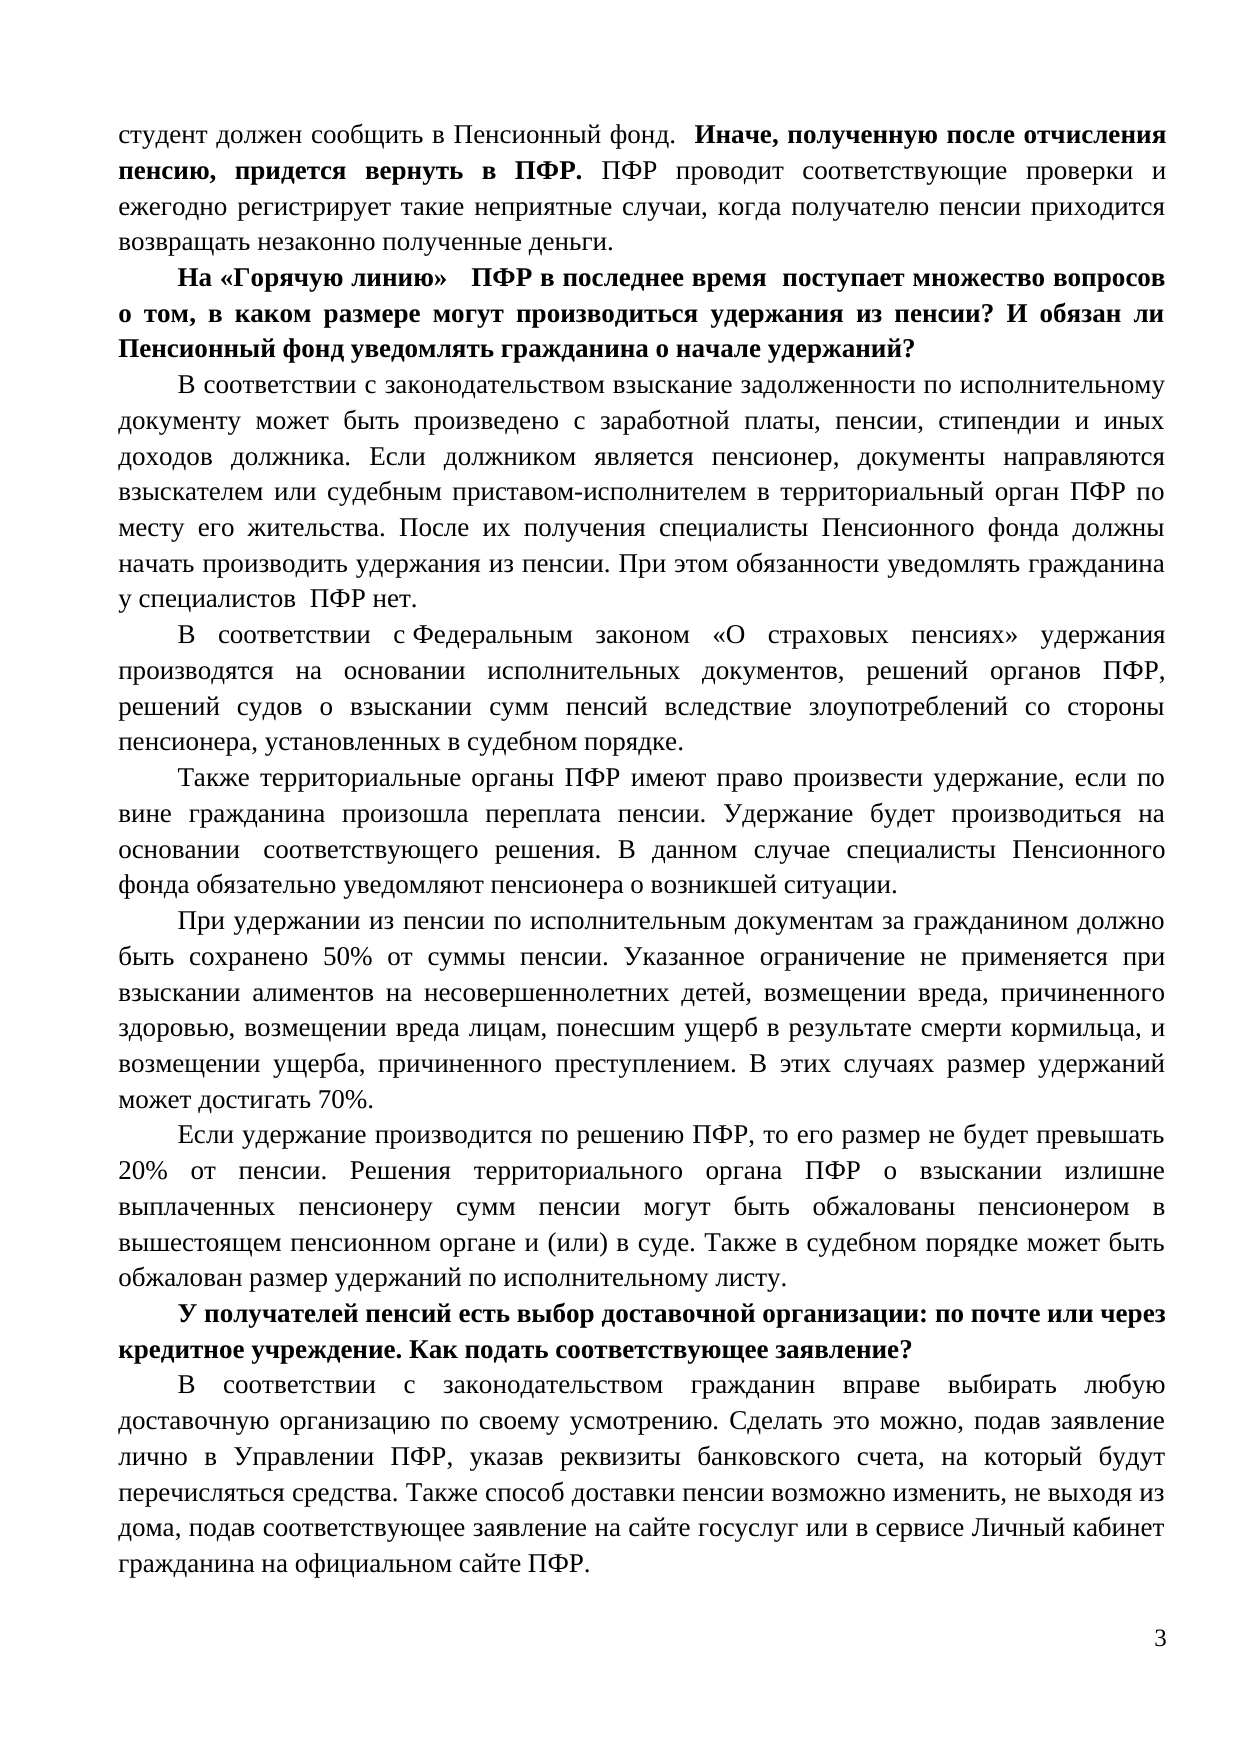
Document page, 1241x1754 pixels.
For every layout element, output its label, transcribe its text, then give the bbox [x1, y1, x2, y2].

text В соответствии с законодательством гражданин вправе выбирать любую доставочную организацию по своему усмотрению. Сделать это можно, подав заявление лично в Управлении ПФР, указав реквизиты банковского счета, на который будут перечисляться средства. Также способ доставки пенсии возможно изменить, не выходя из дома, подав соответствующее заявление на сайте госуслуг или в сервисе Личный кабинет гражданина на официальном сайте ПФР. [118, 1369, 1167, 1578]
text На «Горячую линию» ПФР в последнее время поступает множество вопросов о том, в каком размере могут производиться удержания из пенсии? И обязан ли Пенсионный фонд уведомлять гражданина о начале удержаний? [118, 261, 1167, 364]
text В соответствии с Федеральным законом «О страховых пенсиях» удержания производятся на основании исполнительных документов, решений органов ПФР, решений судов о взыскании сумм пенсий вследствие злоупотреблений со стороны пенсионера, установленных в судебном порядке. [118, 618, 1167, 757]
text При удержании из пенсии по исполнительным документам за гражданином должно быть сохранено 50% от суммы пенсии. Указанное ограничение не применяется при взыскании алиментов на несовершеннолетних детей, возмещении вреда, причиненного здоровью, возмещении вреда лицам, понесшим ущерб в результате смерти кормильца, и возмещении ущерба, причиненного преступлением. В этих случаях размер удержаний может достигать 70%. [118, 904, 1167, 1114]
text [118, 118, 1167, 256]
text Если удержание производится по решению ПФР, то его размер не будет превышать 20% от пенсии. Решения территориального органа ПФР о взыскании излишне выплаченных пенсионеру сумм пенсии могут быть обжалованы пенсионером в вышестоящем пенсионном органе и (или) в суде. Также в судебном порядке может быть обжалован размер удержаний по исполнительному листу. [118, 1118, 1167, 1293]
text В соответствии с законодательством взыскание задолженности по исполнительному документу может быть произведено с заработной платы, пенсии, стипендии и иных доходов должника. Если должником является пенсионер, документы направляются взыскателем или судебным приставом-исполнителем в территориальный орган ПФР по месту его жительства. После их получения специалисты Пенсионного фонда должны начать производить удержания из пенсии. При этом обязанности уведомлять гражданина у специалистов ПФР нет. [118, 368, 1167, 614]
text У получателей пенсий есть выбор доставочной организации: по почте или через кредитное учреждение. Как подать соответствующее заявление? [118, 1297, 1167, 1364]
text Также территориальные органы ПФР имеют право произвести удержание, если по вине гражданина произошла переплата пенсии. Удержание будет производиться на основании соответствующего решения. В данном случае специалисты Пенсионного фонда обязательно уведомляют пенсионера о возникшей ситуации. [118, 761, 1167, 899]
